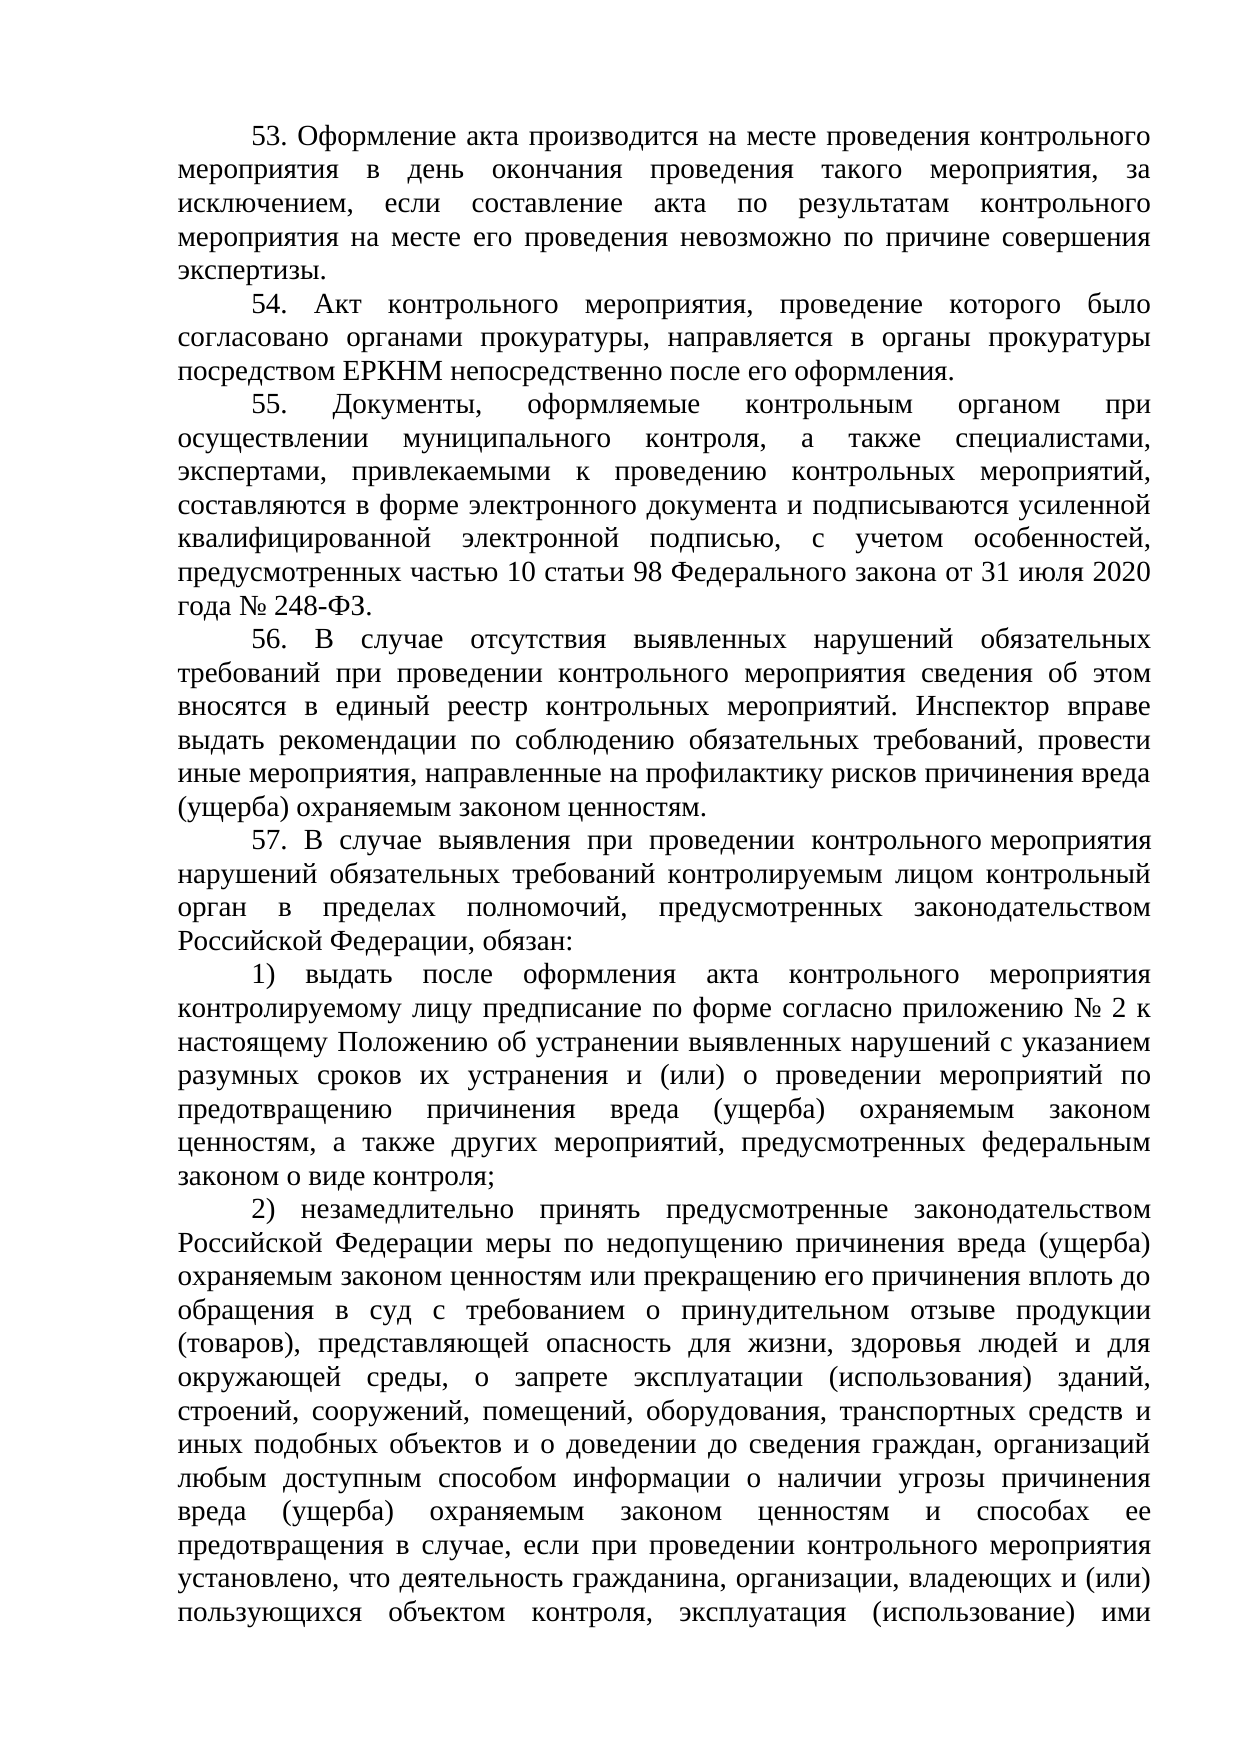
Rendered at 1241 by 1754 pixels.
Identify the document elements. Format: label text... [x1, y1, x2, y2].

text 1) выдать после оформления акта контрольного мероприятия контролируемому лицу предписание по форме согласно приложению № 2 к настоящему Положению об устранении выявленных нарушений с указанием разумных сроков их устранения и (или) о проведении мероприятий по предотвращению причинения вреда (ущерба) охраняемым законом ценностям, а также других мероприятий, предусмотренных федеральным законом о виде контроля; [177, 957, 1152, 1191]
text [177, 1191, 1152, 1627]
text 57. В случае выявления при проведении контрольного мероприятия нарушений обязательных требований контролируемым лицом контрольный орган в пределах полномочий, предусмотренных законодательством Российской Федерации, обязан: [177, 822, 1152, 957]
text 56. В случае отсутствия выявленных нарушений обязательных требований при проведении контрольного мероприятия сведения об этом вносятся в единый реестр контрольных мероприятий. Инспектор вправе выдать рекомендации по соблюдению обязательных требований, провести иные мероприятия, направленные на профилактику рисков причинения вреда (ущерба) охраняемым законом ценностям. [177, 621, 1152, 822]
text 55. Документы, оформляемые контрольным органом при осуществлении муниципального контроля, а также специалистами, экспертами, привлекаемыми к проведению контрольных мероприятий, составляются в форме электронного документа и подписываются усиленной квалифицированной электронной подписью, с учетом особенностей, предусмотренных частью 10 статьи 98 Федерального закона от 31 июля 2020 года № 248-ФЗ. [177, 386, 1152, 621]
text 53. Оформление акта производится на месте проведения контрольного мероприятия в день окончания проведения такого мероприятия, за исключением, если составление акта по результатам контрольного мероприятия на месте его проведения невозможно по причине совершения экспертизы. [177, 118, 1152, 286]
text 54. Акт контрольного мероприятия, проведение которого было согласовано органами прокуратуры, направляется в органы прокуратуры посредством ЕРКНМ непосредственно после его оформления. [177, 286, 1152, 386]
